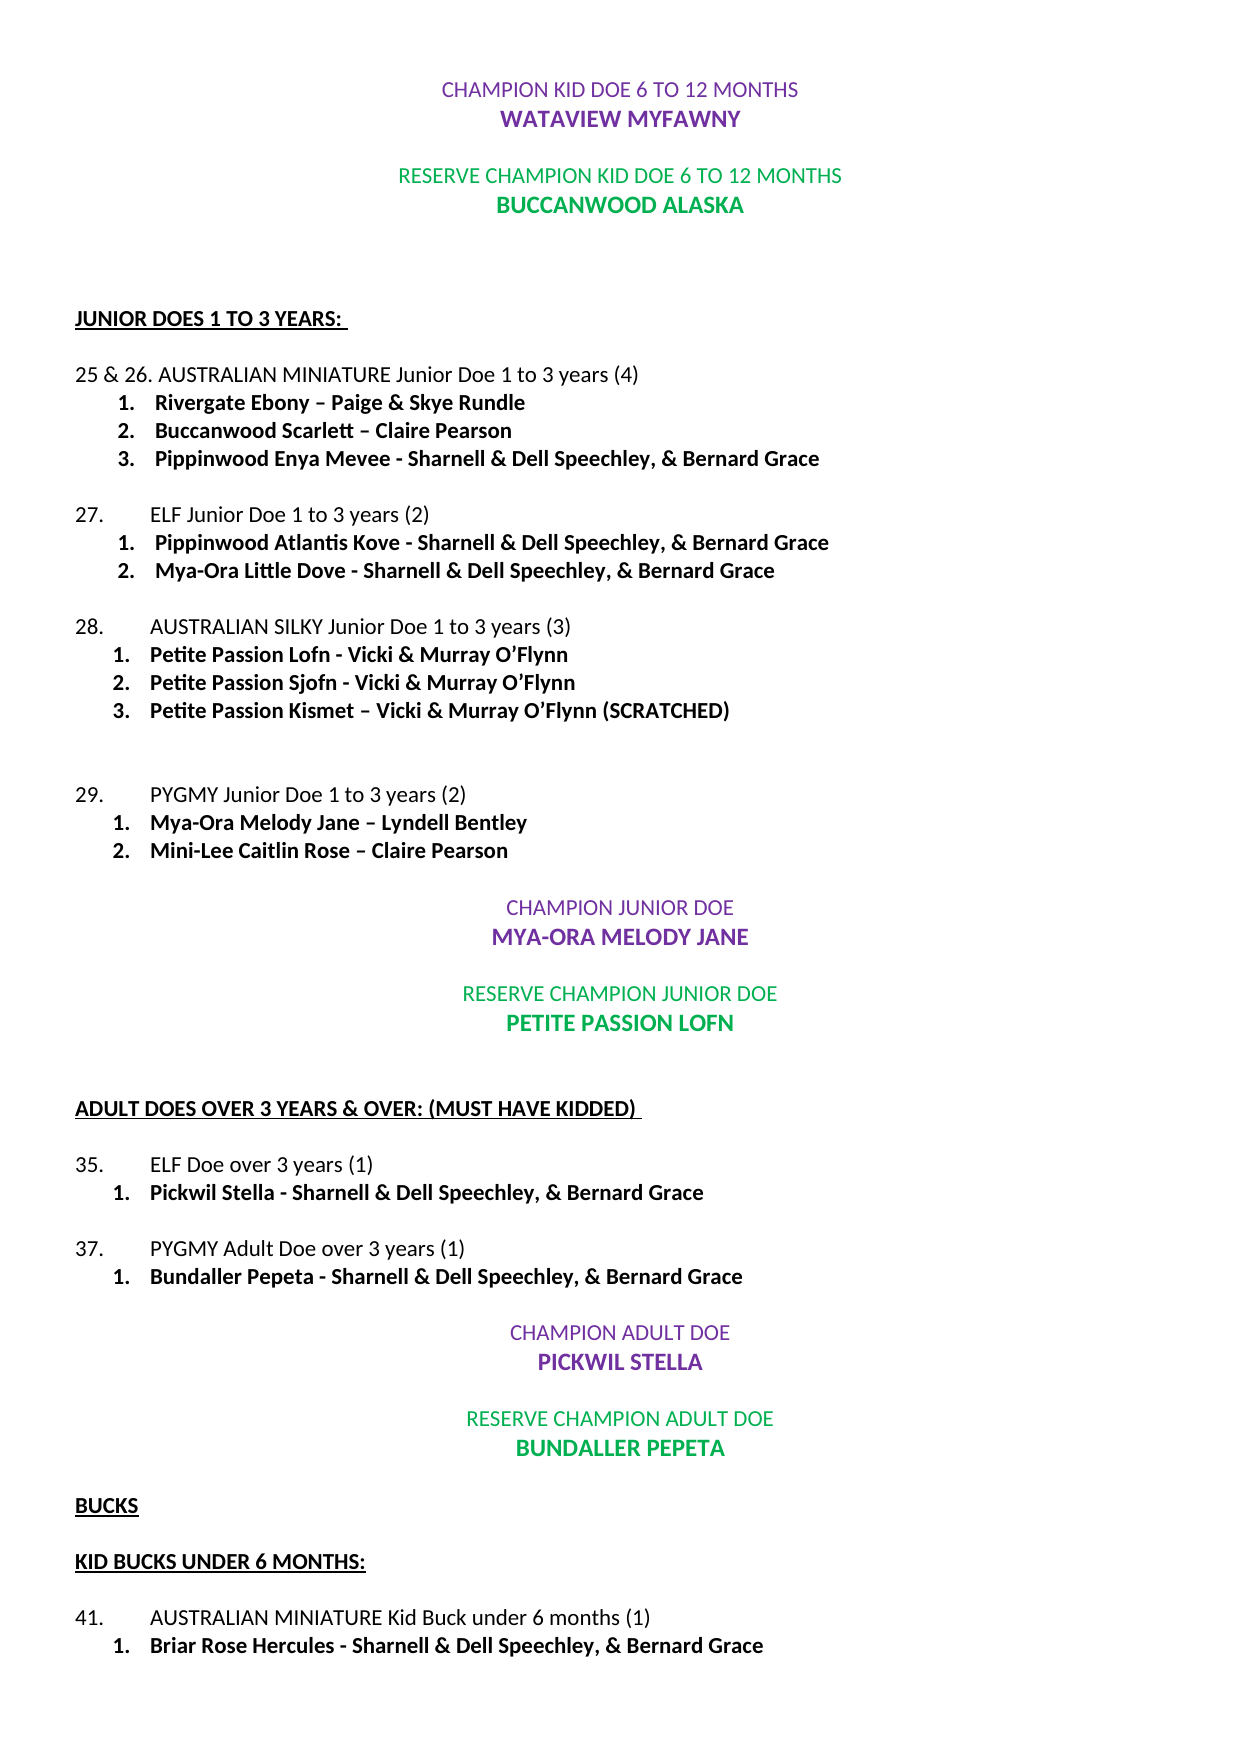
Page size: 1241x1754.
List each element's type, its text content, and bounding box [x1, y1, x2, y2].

text BUNDALLER PEPETA [75, 1432, 1165, 1463]
text PICKWIL STELLA [75, 1346, 1165, 1376]
text 28. AUSTRALIAN SILKY Junior Doe 1 to 3 years (3) [75, 612, 1165, 640]
text 27. ELF Junior Doe 1 to 3 years (2) [75, 500, 1165, 528]
text PETITE PASSION LOFN [75, 1007, 1165, 1038]
text CHAMPION ADULT DOE [75, 1318, 1165, 1346]
list Pickwil Stella - Sharnell & Dell Speechley, & Bernard Grace [112, 1178, 1165, 1206]
text 29. PYGMY Junior Doe 1 to 3 years (2) [75, 781, 1165, 808]
text 37. PYGMY Adult Doe over 3 years (1) [75, 1234, 1165, 1262]
text BUCCANWOOD ALASKA [75, 189, 1165, 220]
text CHAMPION KID DOE 6 TO 12 MONTHS [75, 75, 1165, 103]
list Bundaller Pepeta - Sharnell & Dell Speechley, & Bernard Grace [112, 1262, 1165, 1290]
list Mini-Lee Caitlin Rose – Claire Pearson [112, 837, 1165, 864]
list Petite Passion Sjofn - Vicki & Murray O’Flynn [112, 668, 1165, 696]
text Junior Does 1 to 3 years: [75, 304, 1165, 332]
text MYA-ORA MELODY JANE [75, 921, 1165, 951]
text RESERVE CHAMPION JUNIOR DOE [75, 979, 1165, 1007]
text ADULT DOES OVER 3 YEARS & OVER: (MUST HAVE KIDDED) [75, 1094, 1165, 1122]
text RESERVE CHAMPION ADULT DOE [75, 1404, 1165, 1432]
text 25 & 26. AUSTRALIAN MINIATURE Junior Doe 1 to 3 years (4) [75, 360, 1165, 388]
text KID BUCKS UNDER 6 MONTHS: [75, 1547, 1165, 1575]
list Mya-Ora Little Dove - Sharnell & Dell Speechley, & Bernard Grace [117, 556, 1165, 584]
text 35. ELF Doe over 3 years (1) [75, 1150, 1165, 1178]
text WATAVIEW MYFAWNY [75, 103, 1165, 133]
list Rivergate Ebony – Paige & Skye Rundle [117, 388, 1165, 416]
list Pippinwood Atlantis Kove - Sharnell & Dell Speechley, & Bernard Grace [117, 528, 1165, 556]
list Briar Rose Hercules - Sharnell & Dell Speechley, & Bernard Grace [112, 1631, 1165, 1659]
text 41. AUSTRALIAN MINIATURE Kid Buck under 6 months (1) [75, 1603, 1165, 1631]
text BUCKS [75, 1491, 1165, 1519]
list Mya-Ora Melody Jane – Lyndell Bentley [112, 808, 1165, 837]
list Petite Passion Lofn - Vicki & Murray O’Flynn [112, 640, 1165, 668]
list Buccanwood Scarlett – Claire Pearson [117, 416, 1165, 444]
list Pippinwood Enya Mevee - Sharnell & Dell Speechley, & Bernard Grace [117, 444, 1165, 472]
text RESERVE CHAMPION KID DOE 6 TO 12 MONTHS [75, 162, 1165, 189]
text CHAMPION JUNIOR DOE [75, 893, 1165, 921]
list Petite Passion Kismet – Vicki & Murray O’Flynn (SCRATCHED) [112, 696, 1165, 724]
